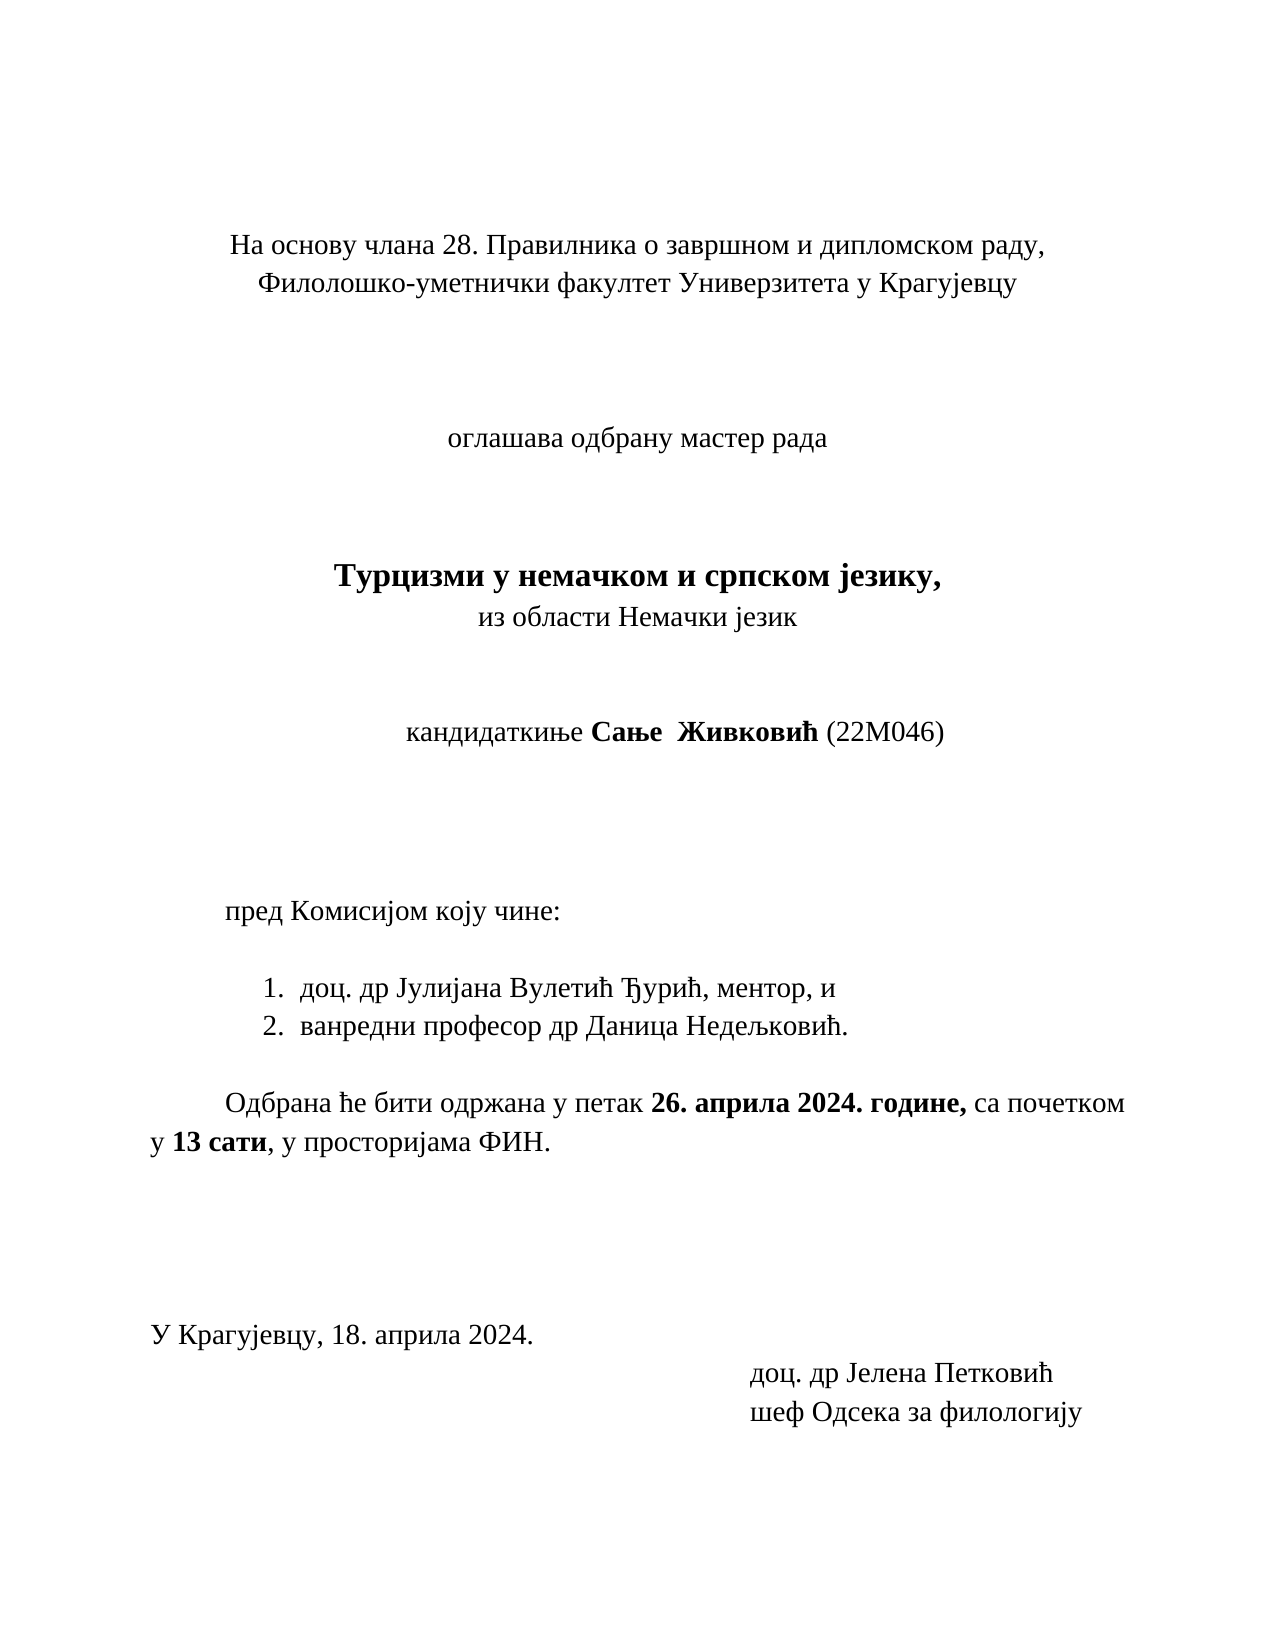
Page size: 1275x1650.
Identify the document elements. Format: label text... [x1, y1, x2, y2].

text Филолошко-уметнички факултет Универзитета у Крагујевцу [150, 266, 1125, 299]
text пред Комисијом коју чине: [150, 893, 1125, 926]
text Турцизми у немачком и српском језику, [150, 555, 1125, 593]
text оглашава одбрану мастер рада [150, 420, 1125, 453]
text кандидаткиње Сање Живковић (22М046) [150, 714, 1125, 748]
list доц. др Јулијана Вулетић Ђурић, ментор, и [262, 970, 1125, 1003]
text Одбрана ће бити одржана у петак 26. априла 2024. године, са почетком у 13 сати, у просторијама ФИН. [150, 1086, 1125, 1158]
text из области Немачки језик [150, 599, 1125, 632]
list ванредни професор др Даница Недељковић. [262, 1008, 1125, 1042]
text доц. др Јелена Петковић [750, 1355, 1125, 1389]
text На основу члана 28. Правилника о завршном и дипломском раду, [150, 227, 1125, 261]
text У Крагујевцу, 18. априла 2024. [150, 1317, 1125, 1350]
text шеф Одсека за филологију [750, 1394, 1125, 1427]
